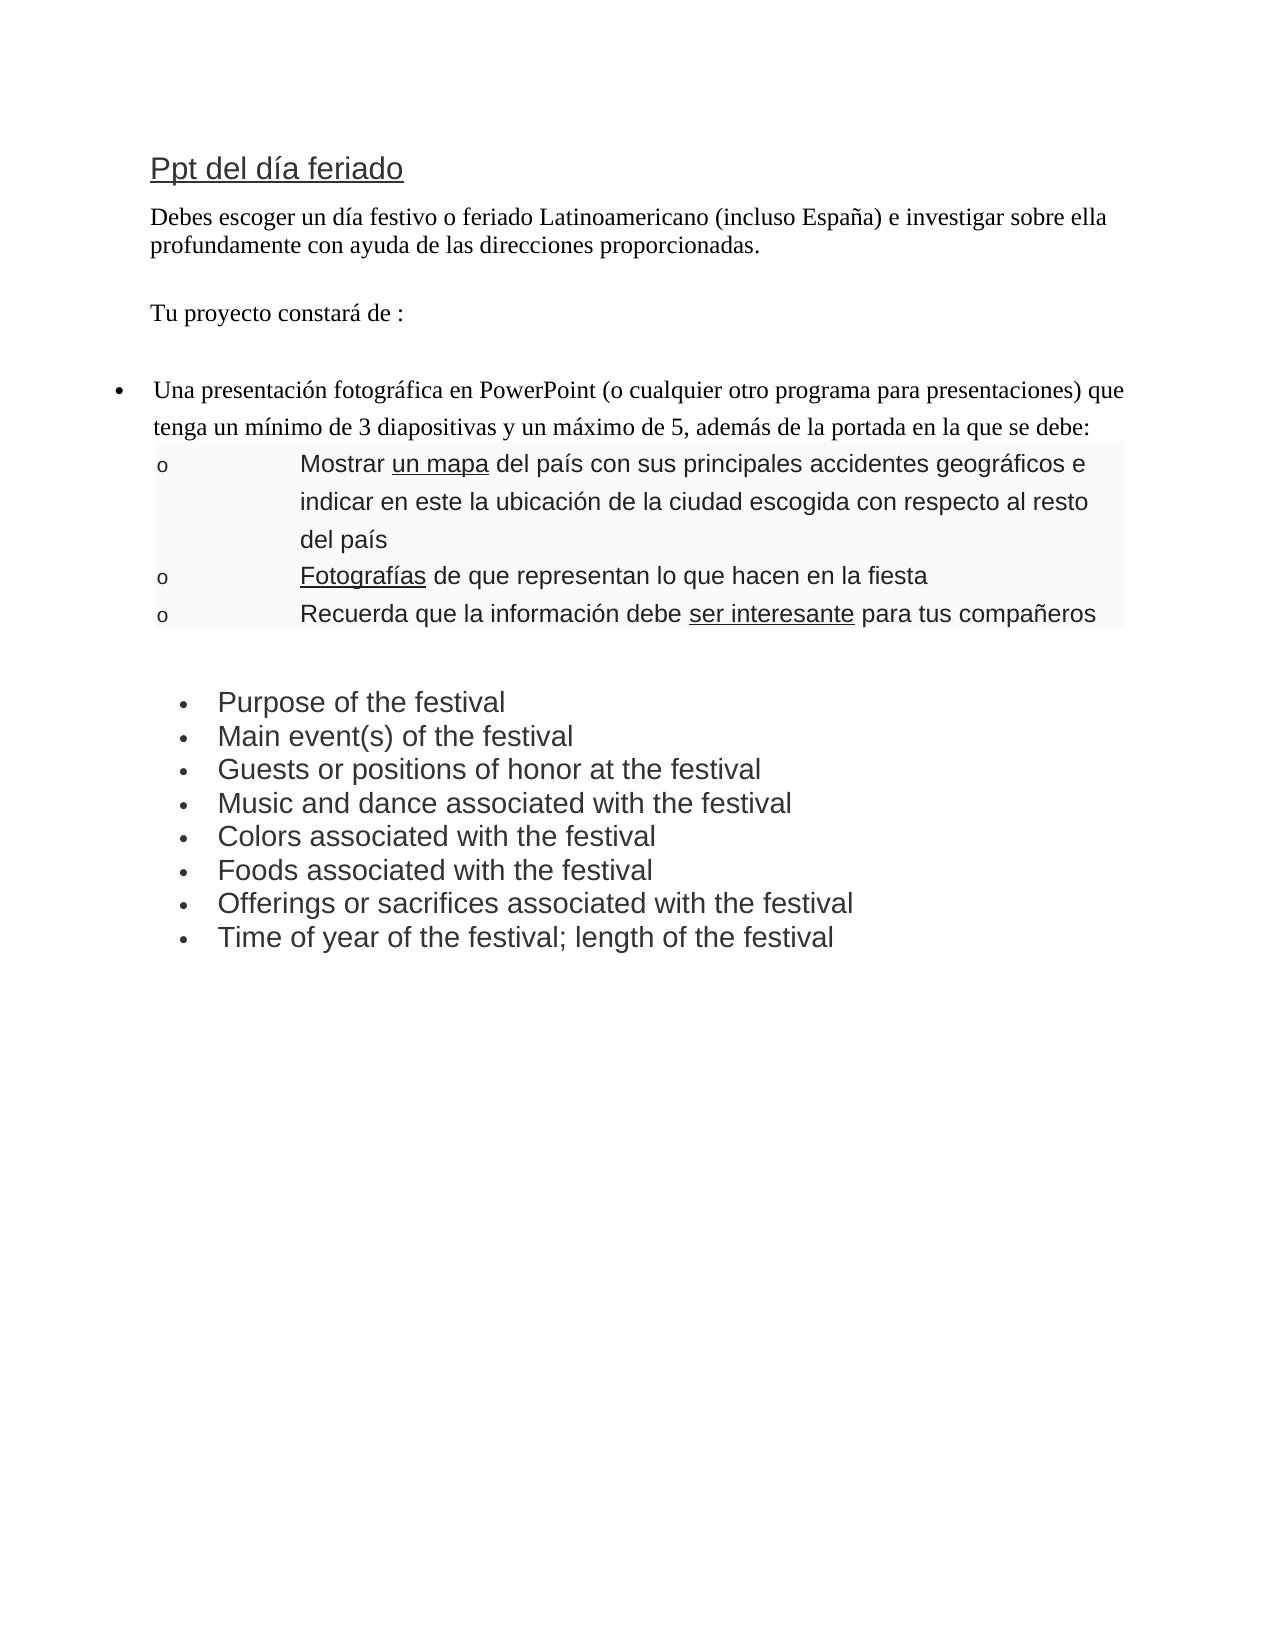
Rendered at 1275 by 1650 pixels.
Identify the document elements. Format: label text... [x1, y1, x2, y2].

list Mostrar un mapa del país con sus principales accidentes geográficos e indicar en este la ubicación de la ciudad escogida con respecto al resto del país [156, 441, 1125, 553]
list Music and dance associated with the festival [180, 786, 1058, 819]
list Purpose of the festival [180, 685, 1058, 719]
list Foods associated with the festival [180, 853, 1058, 886]
text Tu proyecto constará de : [150, 298, 1125, 327]
text Debes escoger un día festivo o feriado Latinoamericano (incluso España) e investigar sobre ella profundamente con ayuda de las direcciones proporcionadas. [150, 202, 1125, 259]
list Recuerda que la información debe ser interesante para tus compañeros [156, 591, 1125, 628]
list Main event(s) of the festival [180, 719, 1058, 752]
text Ppt del día feriado [150, 150, 1058, 186]
list Time of year of the festival; length of the festival [180, 920, 1058, 953]
list Fotografías de que representan lo que hacen en la fiesta [156, 553, 1125, 591]
list Una presentación fotográfica en PowerPoint (o cualquier otro programa para presentaciones) que tenga un mínimo de 3 diapositivas y un máximo de 5, además de la portada en la que se debe: [116, 366, 1125, 441]
list Colors associated with the festival [180, 819, 1058, 853]
list Offerings or sacrifices associated with the festival [180, 886, 1058, 920]
list Guests or positions of honor at the festival [180, 752, 1058, 786]
